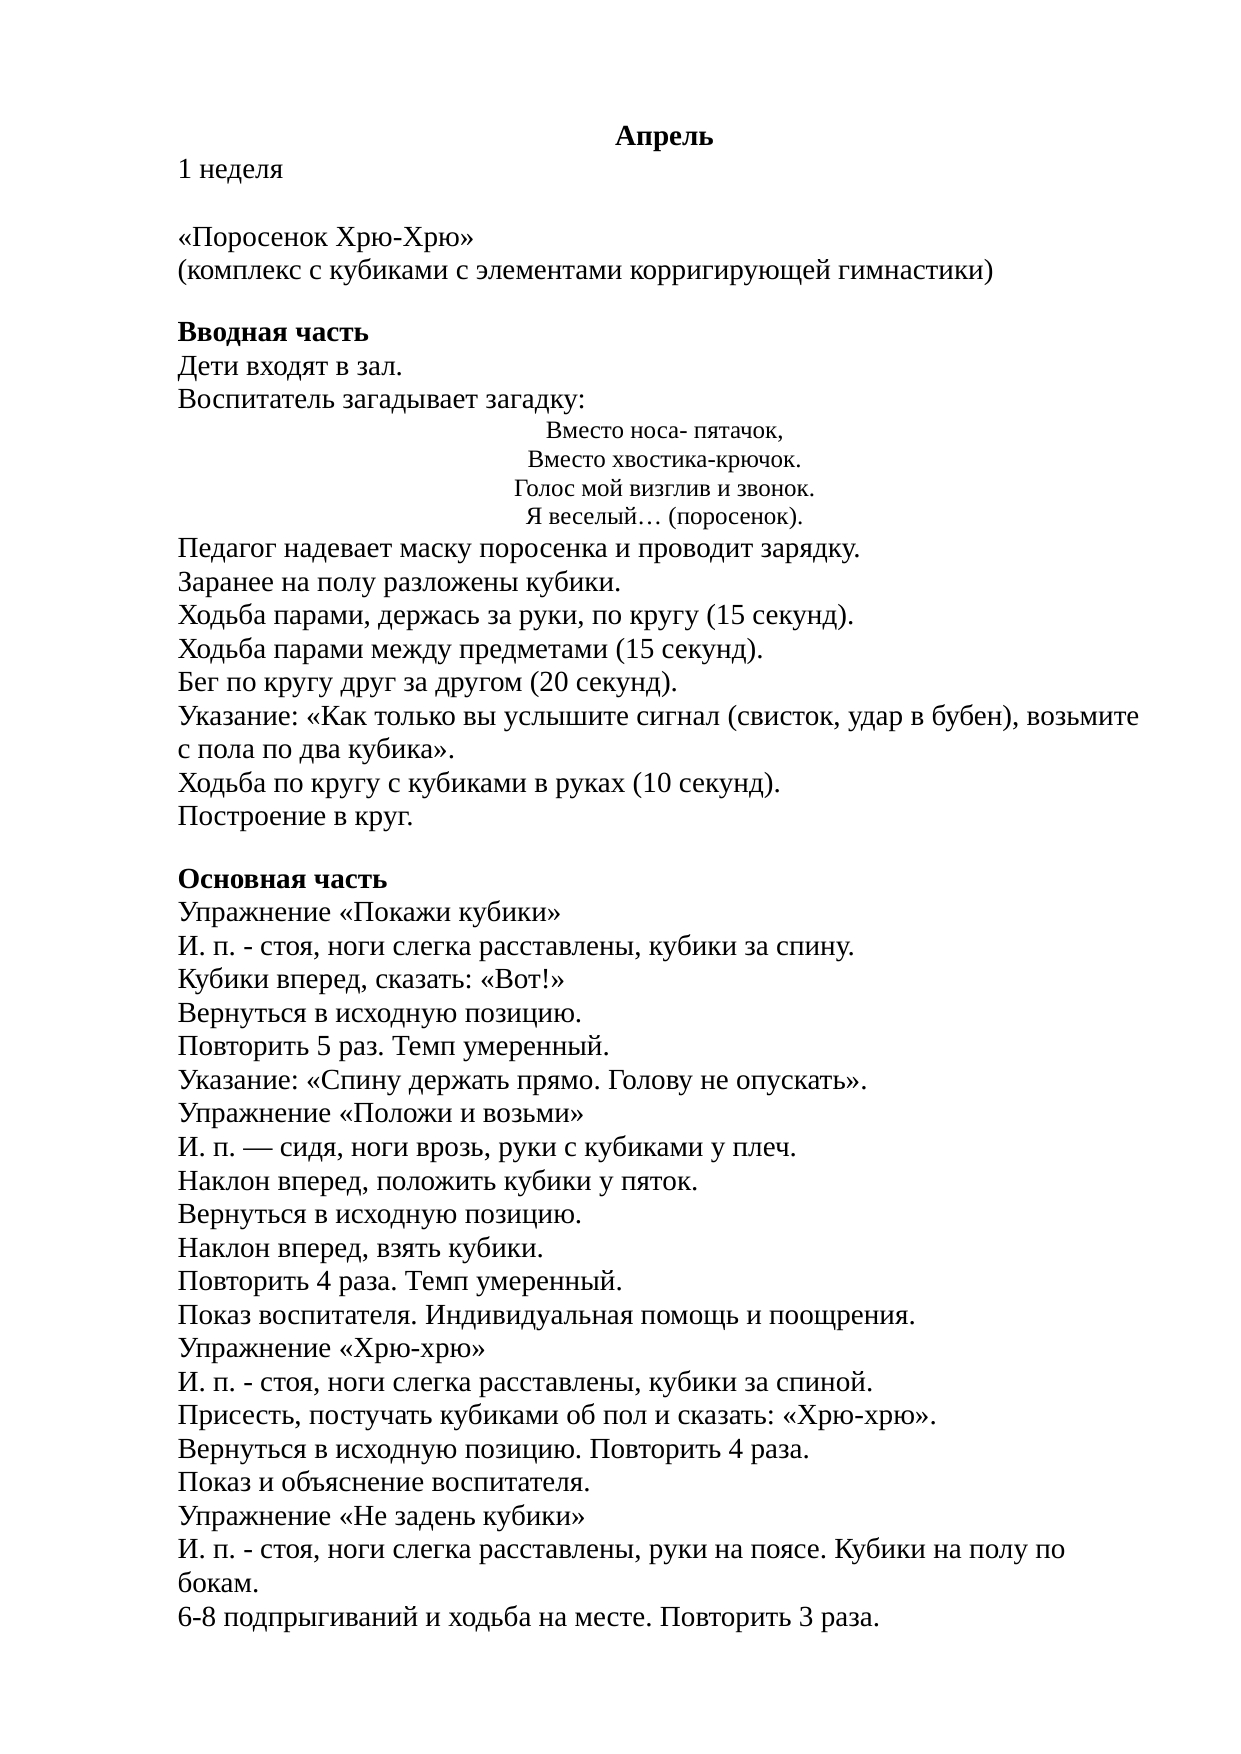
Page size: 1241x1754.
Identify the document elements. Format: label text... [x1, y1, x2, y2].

text И. п. - стоя, ноги слегка расставлены, кубики за спину. [177, 928, 1152, 961]
text Упражнение «Хрю-хрю» [177, 1330, 1090, 1364]
text Ходьба парами между предметами (15 секунд). [177, 631, 1152, 664]
text Вводная часть [177, 314, 1152, 348]
text Указание: «Как только вы услышите сигнал (свисток, удар в бубен), возьмите с пола по два кубика». [177, 698, 1152, 765]
text Голос мой визглив и звонок. [177, 473, 1152, 501]
text И. п. — сидя, ноги врозь, руки с кубиками у плеч. [177, 1129, 1152, 1163]
text 6-8 подпрыгиваний и ходьба на месте. Повторить 3 раза. [177, 1599, 1090, 1632]
text Заранее на полу разложены кубики. [177, 564, 1152, 597]
text Апрель [177, 118, 1152, 152]
text Повторить 4 раза. Темп умеренный. [177, 1263, 1090, 1297]
text Педагог надевает маску поросенка и проводит зарядку. [177, 530, 1152, 564]
text Упражнение «Положи и возьми» [177, 1096, 1152, 1129]
text И. п. - стоя, ноги слегка расставлены, руки на поясе. Кубики на полу по бокам. [177, 1532, 1090, 1599]
text Упражнение «Покажи кубики» [177, 894, 1152, 928]
text Дети входят в зал. [177, 348, 1152, 382]
text Вернуться в исходную позицию. Повторить 4 раза. [177, 1431, 1090, 1464]
text Показ воспитателя. Индивидуальная помощь и поощрения. [177, 1297, 1090, 1330]
text «Поросенок Хрю-Хрю» [177, 219, 1152, 252]
text Ходьба по кругу с кубиками в руках (10 секунд). [177, 765, 1152, 798]
text Вместо хвостика-крючок. [177, 444, 1152, 473]
text Упражнение «Не задень кубики» [177, 1498, 1090, 1532]
text Основная часть [177, 861, 1152, 894]
text И. п. - стоя, ноги слегка расставлены, кубики за спиной. [177, 1364, 1090, 1397]
text Указание: «Спину держать прямо. Голову не опускать». [177, 1062, 1152, 1096]
text Бег по кругу друг за другом (20 секунд). [177, 664, 1152, 698]
text Построение в круг. [177, 798, 1152, 832]
text Вернуться в исходную позицию. [177, 1196, 1152, 1230]
text Присесть, постучать кубиками об пол и сказать: «Хрю-хрю». [177, 1397, 1090, 1431]
text Наклон вперед, взять кубики. [177, 1230, 1090, 1263]
text Воспитатель загадывает загадку: [177, 382, 1152, 415]
text Показ и объяснение воспитателя. [177, 1464, 1090, 1498]
text Я веселый… (поросенок). [177, 501, 1152, 530]
text Ходьба парами, держась за руки, по кругу (15 секунд). [177, 597, 1152, 631]
text (комплекс с кубиками с элементами корригирующей гимнастики) [177, 252, 1152, 286]
text Повторить 5 раз. Темп умеренный. [177, 1028, 1152, 1062]
text Наклон вперед, положить кубики у пяток. [177, 1163, 1152, 1196]
text Вернуться в исходную позицию. [177, 995, 1152, 1028]
text Вместо носа- пятачок, [177, 415, 1152, 444]
text 1 неделя [177, 152, 1152, 185]
text Кубики вперед, сказать: «Вот!» [177, 961, 1152, 995]
